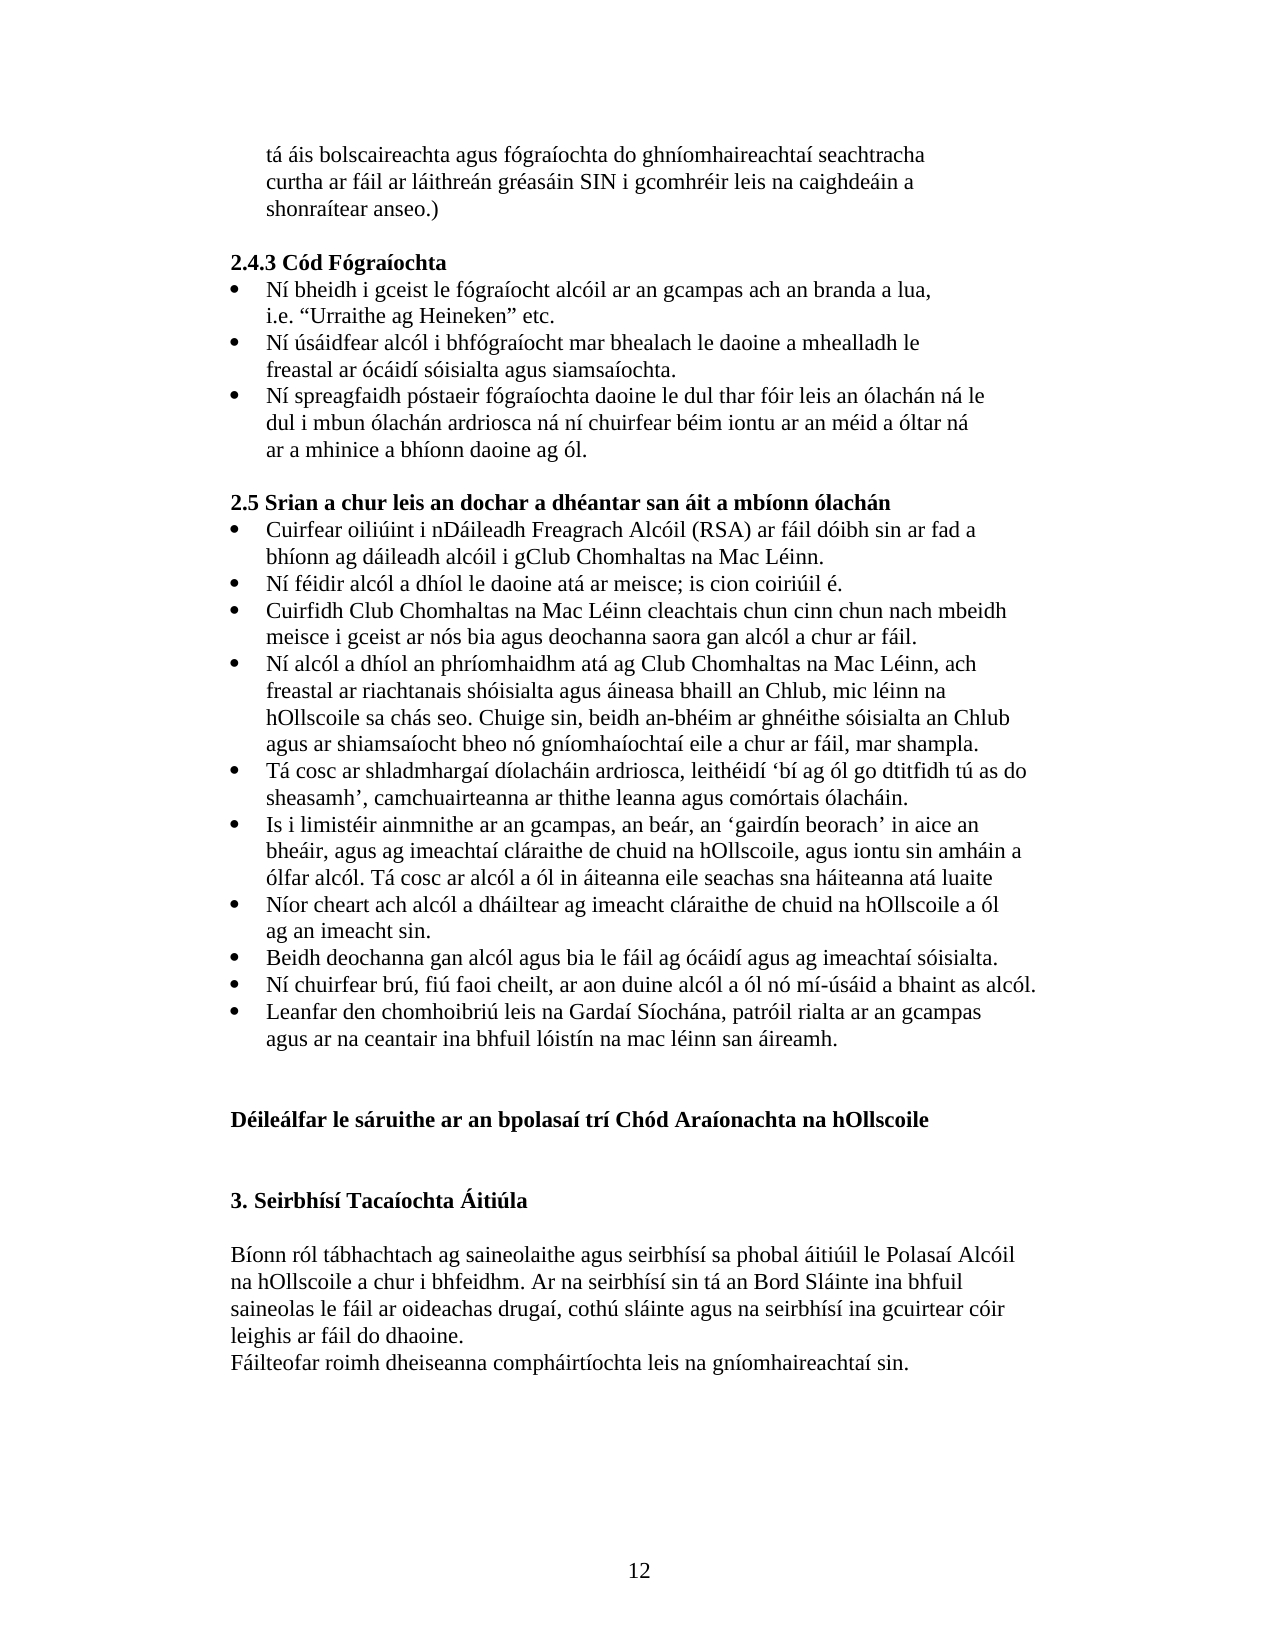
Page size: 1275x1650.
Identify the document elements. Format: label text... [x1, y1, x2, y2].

list Ní chuirfear brú, fiú faoi cheilt, ar aon duine alcól a ól nó mí-úsáid a bhaint as alcól. [230, 971, 1096, 998]
list Cuirfear oiliúint i nDáileadh Freagrach Alcóil (RSA) ar fáil dóibh sin ar fad a bhíonn ag dáileadh alcóil i gClub Chomhaltas na Mac Léinn. [230, 516, 1024, 569]
list Ní bheidh i gceist le fógraíocht alcóil ar an gcampas ach an branda a lua, i.e. “Urraithe ag Heineken” etc. [230, 276, 937, 329]
subtitle 2.5 Srian a chur leis an dochar a dhéantar san áit a mbíonn ólachán [230, 489, 1096, 516]
list Beidh deochanna gan alcól agus bia le fáil ag ócáidí agus ag imeachtaí sóisialta. [230, 944, 1096, 971]
text tá áis bolscaireachta agus fógraíochta do ghníomhaireachtaí seachtracha curtha ar fáil ar láithreán gréasáin SIN i gcomhréir leis na caighdeáin a shonraítear anseo.) [266, 141, 965, 221]
list Tá cosc ar shladmhargaí díolacháin ardriosca, leithéidí ‘bí ag ól go dtitfidh tú as do sheasamh’, camchuairteanna ar thithe leanna agus comórtais ólacháin. [230, 757, 1042, 810]
list Is i limistéir ainmnithe ar an gcampas, an beár, an ‘gairdín beorach’ in aice an bheáir, agus ag imeachtaí cláraithe de chuid na hOllscoile, agus iontu sin amháin a ólfar alcól. Tá cosc ar alcól a ól in áiteanna eile seachas sna háiteanna atá luaite [230, 811, 1037, 890]
subtitle Déileálfar le sáruithe ar an bpolasaí trí Chód Araíonachta na hOllscoile [230, 1106, 1096, 1132]
list Cuirfidh Club Chomhaltas na Mac Léinn cleachtais chun cinn chun nach mbeidh meisce i gceist ar nós bia agus deochanna saora gan alcól a chur ar fáil. [230, 597, 1028, 650]
list Ní úsáidfear alcól i bhfógraíocht mar bhealach le daoine a mhealladh le freastal ar ócáidí sóisialta agus siamsaíochta. [230, 329, 955, 382]
text Bíonn ról tábhachtach ag saineolaithe agus seirbhísí sa phobal áitiúil le Polasaí Alcóil na hOllscoile a chur i bhfeidhm. Ar na seirbhísí sin tá an Bord Sláinte ina bhfuil saineolas le fáil ar oideachas drugaí, cothú sláinte agus na seirbhísí ina gcuirtear cóir leighis ar fáil do dhaoine. [230, 1241, 1032, 1349]
list Ní spreagfaidh póstaeir fógraíochta daoine le dul thar fóir leis an ólachán ná le dul i mbun ólachán ardriosca ná ní chuirfear béim iontu ar an méid a óltar ná ar a mhinice a bhíonn daoine ag ól. [230, 383, 991, 462]
subtitle 2.4.3 Cód Fógraíochta [230, 249, 1096, 275]
list Ní féidir alcól a dhíol le daoine atá ar meisce; is cion coiriúil é. [230, 570, 1096, 596]
subtitle Seirbhísí Tacaíochta Áitiúla [230, 1187, 1096, 1213]
list Níor cheart ach alcól a dháiltear ag imeacht cláraithe de chuid na hOllscoile a ól ag an imeacht sin. [230, 891, 1011, 944]
list Ní alcól a dhíol an phríomhaidhm atá ag Club Chomhaltas na Mac Léinn, ach freastal ar riachtanais shóisialta agus áineasa bhaill an Chlub, mic léinn na hOllscoile sa chás seo. Chuige sin, beidh an-bhéim ar ghnéithe sóisialta an Chlub agus ar shiamsaíocht bheo nó gníomhaíochtaí eile a chur ar fáil, mar shampla. [230, 650, 1045, 756]
text Fáilteofar roimh dheiseanna compháirtíochta leis na gníomhaireachtaí sin. [230, 1349, 1096, 1375]
list Leanfar den chomhoibriú leis na Gardaí Síochána, patróil rialta ar an gcampas agus ar na ceantair ina bhfuil lóistín na mac léinn san áireamh. [230, 998, 1022, 1051]
